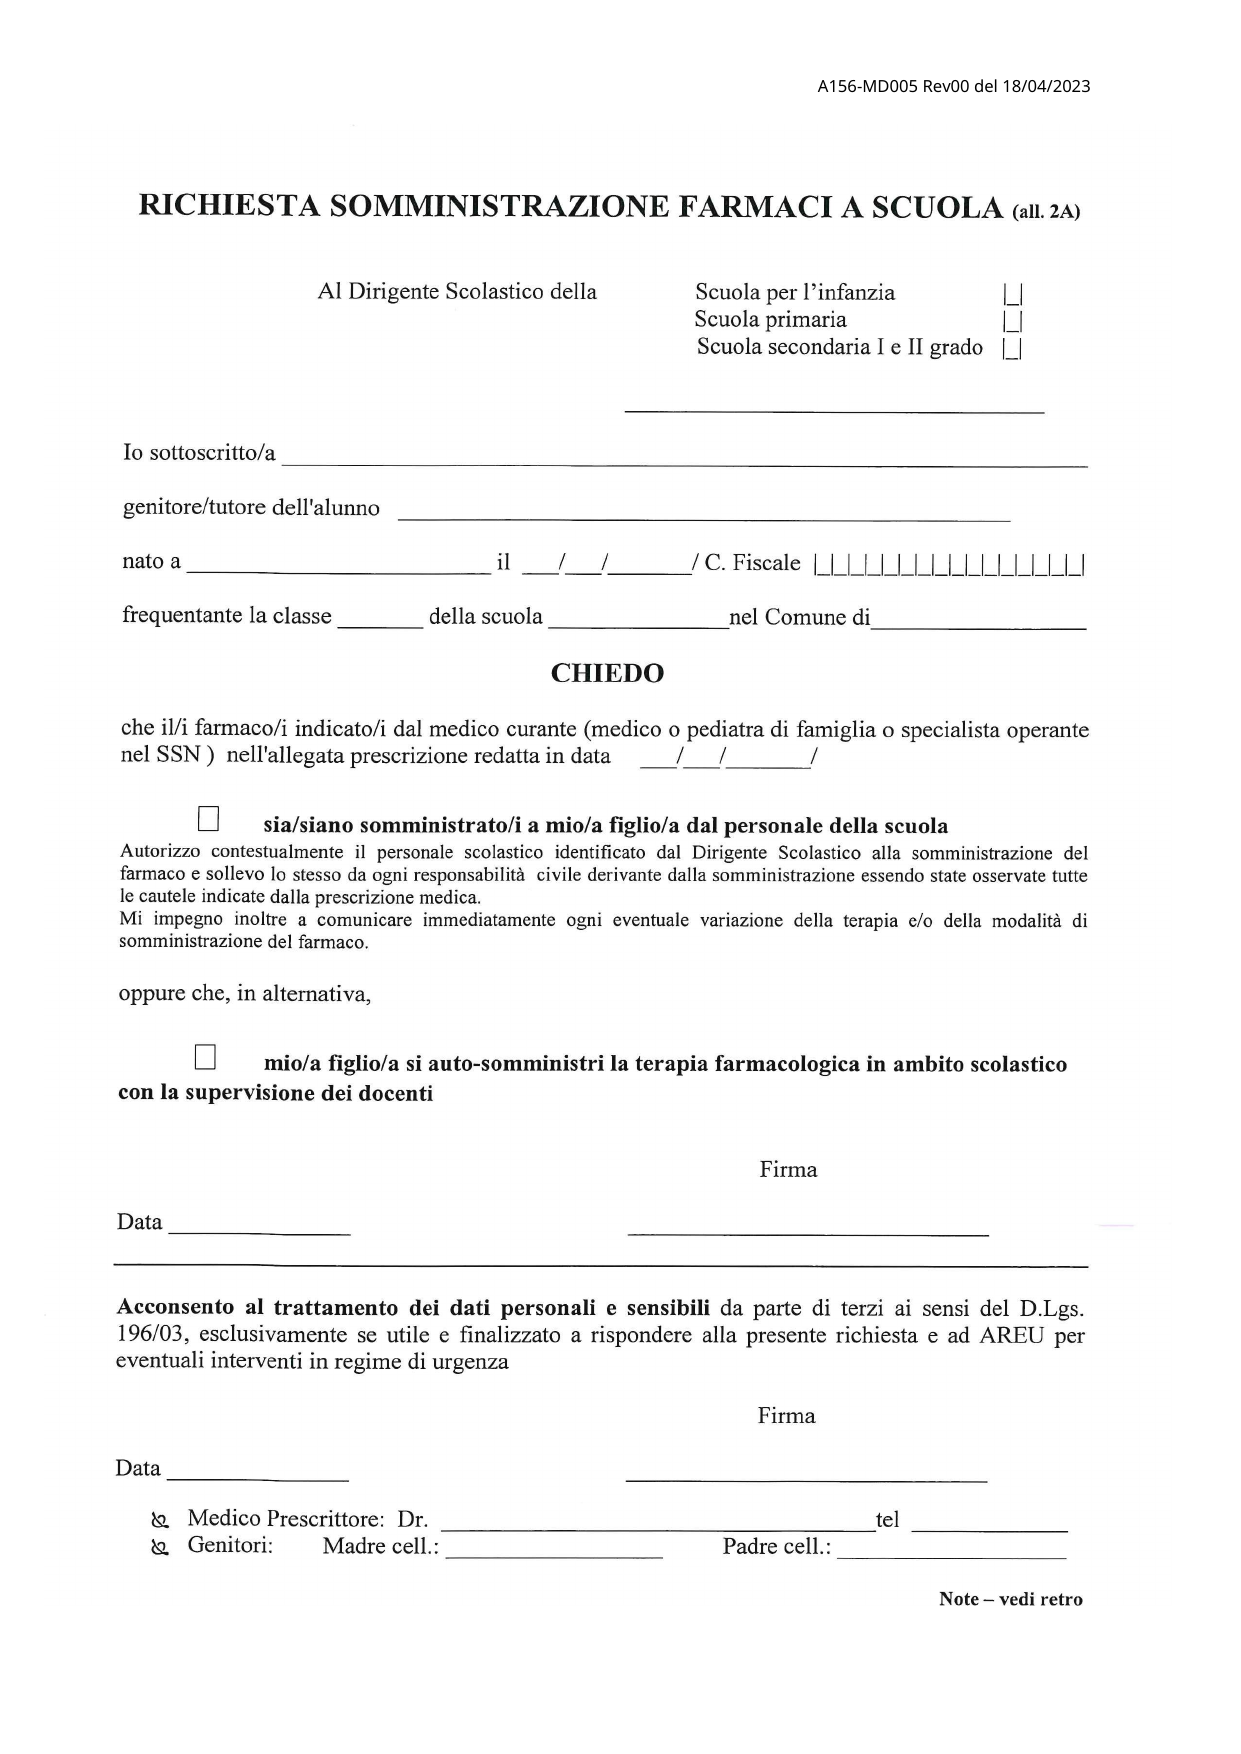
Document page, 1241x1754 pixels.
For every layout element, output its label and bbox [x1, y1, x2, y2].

picture [43, 124, 1172, 1606]
